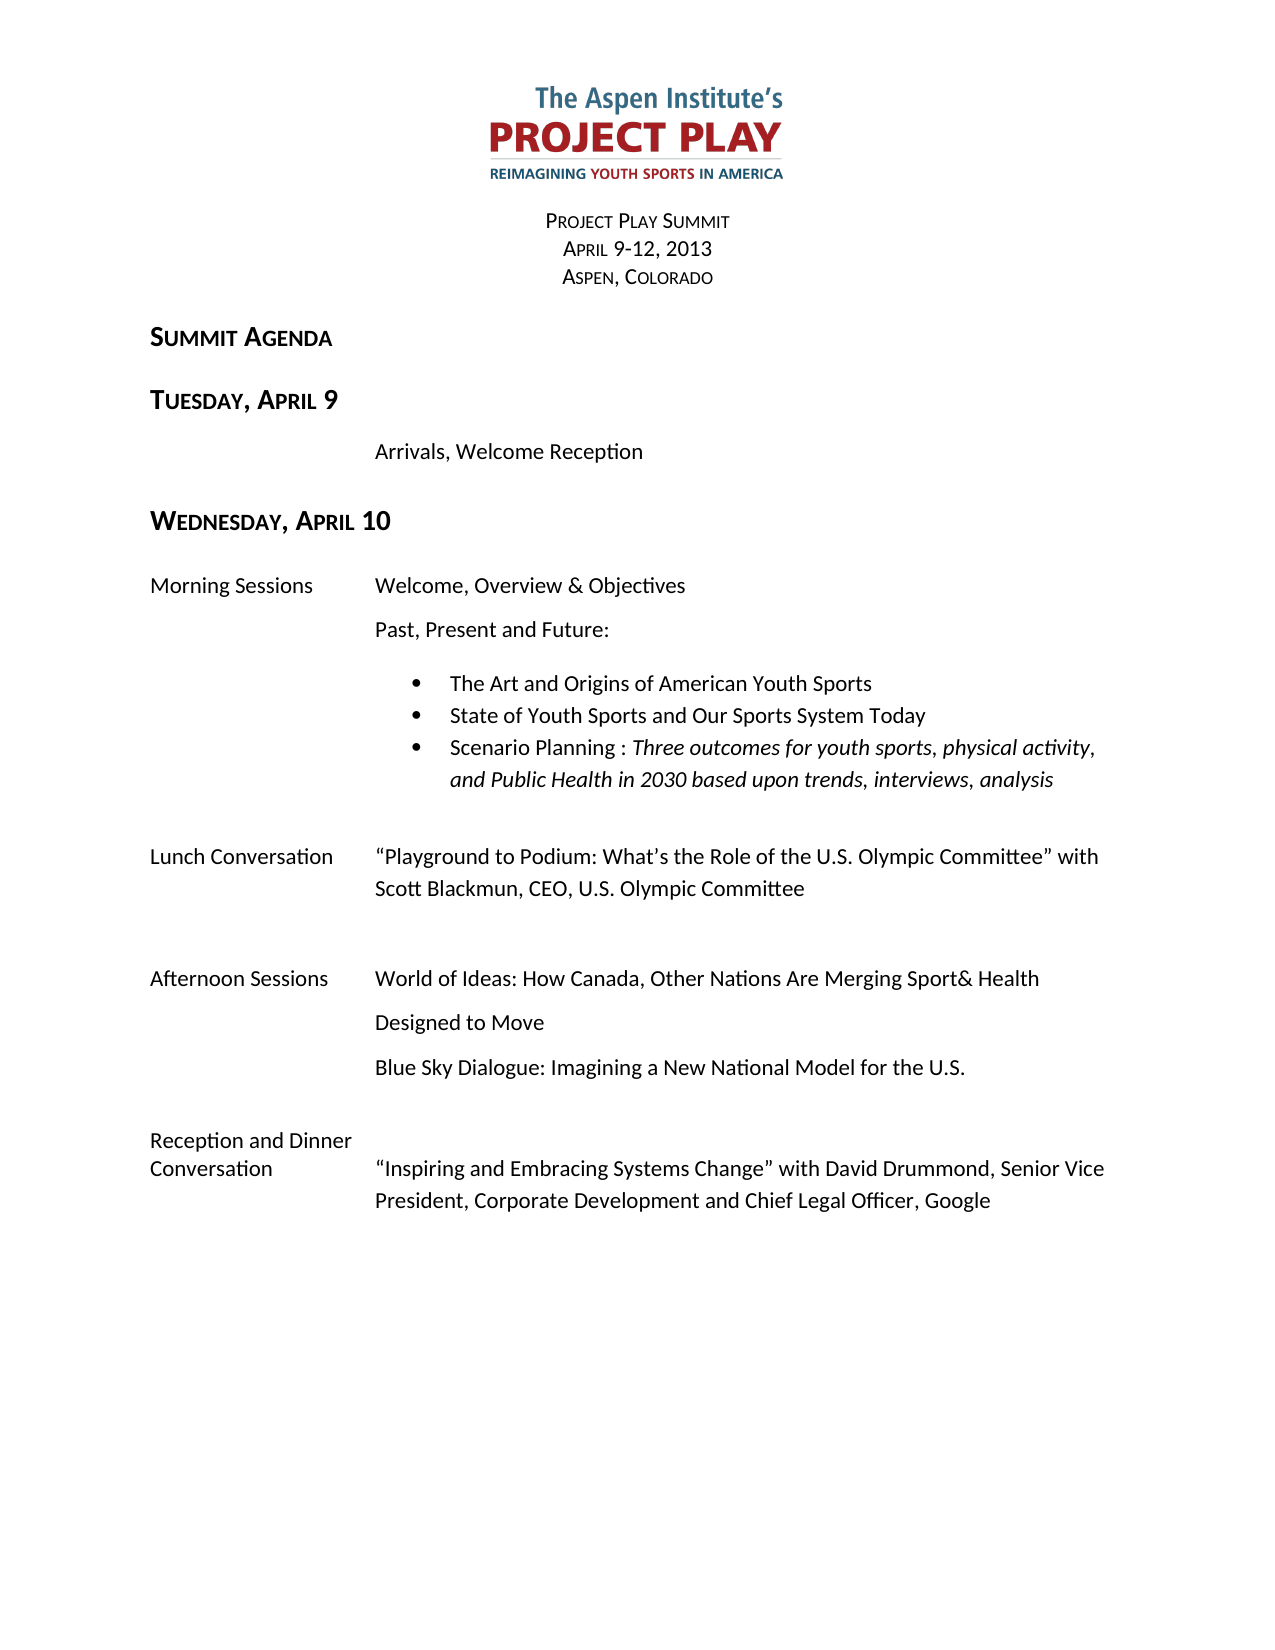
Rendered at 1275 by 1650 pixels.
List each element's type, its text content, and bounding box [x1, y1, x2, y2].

list Scenario Planning : Three outcomes for youth sports, physical activity, and Public Health in 2030 based upon trends, interviews, analysis [412, 733, 1125, 793]
text Past, Present and Future: [337, 616, 1125, 644]
text Designed to Move [375, 1008, 1125, 1036]
text Afternoon Sessions World of Ideas: How Canada, Other Nations Are Merging Sport& Health [150, 964, 1125, 992]
text Morning Sessions Welcome, Overview & Objectives [150, 571, 1125, 599]
text Arrivals, Welcome Reception [150, 439, 1125, 464]
text Tuesday, April 9 [150, 389, 1125, 414]
text Wednesday, April 10 [150, 510, 1125, 535]
picture [490, 75, 785, 179]
text Conversation “Inspiring and Embracing Systems Change” with David Drummond, Senior Vice President, Corporate Development and Chief Legal Officer, Google [150, 1154, 1125, 1214]
text Blue Sky Dialogue: Imagining a New National Model for the U.S. [375, 1053, 1125, 1081]
text Lunch Conversation “Playground to Podium: What’s the Role of the U.S. Olympic Committee” with Scott Blackmun, CEO, U.S. Olympic Committee [150, 842, 1125, 902]
list State of Youth Sports and Our Sports System Today [412, 701, 1125, 729]
text Reception and Dinner [150, 1126, 375, 1154]
text Summit Agenda [150, 318, 1125, 354]
list The Art and Origins of American Youth Sports [412, 669, 1125, 697]
